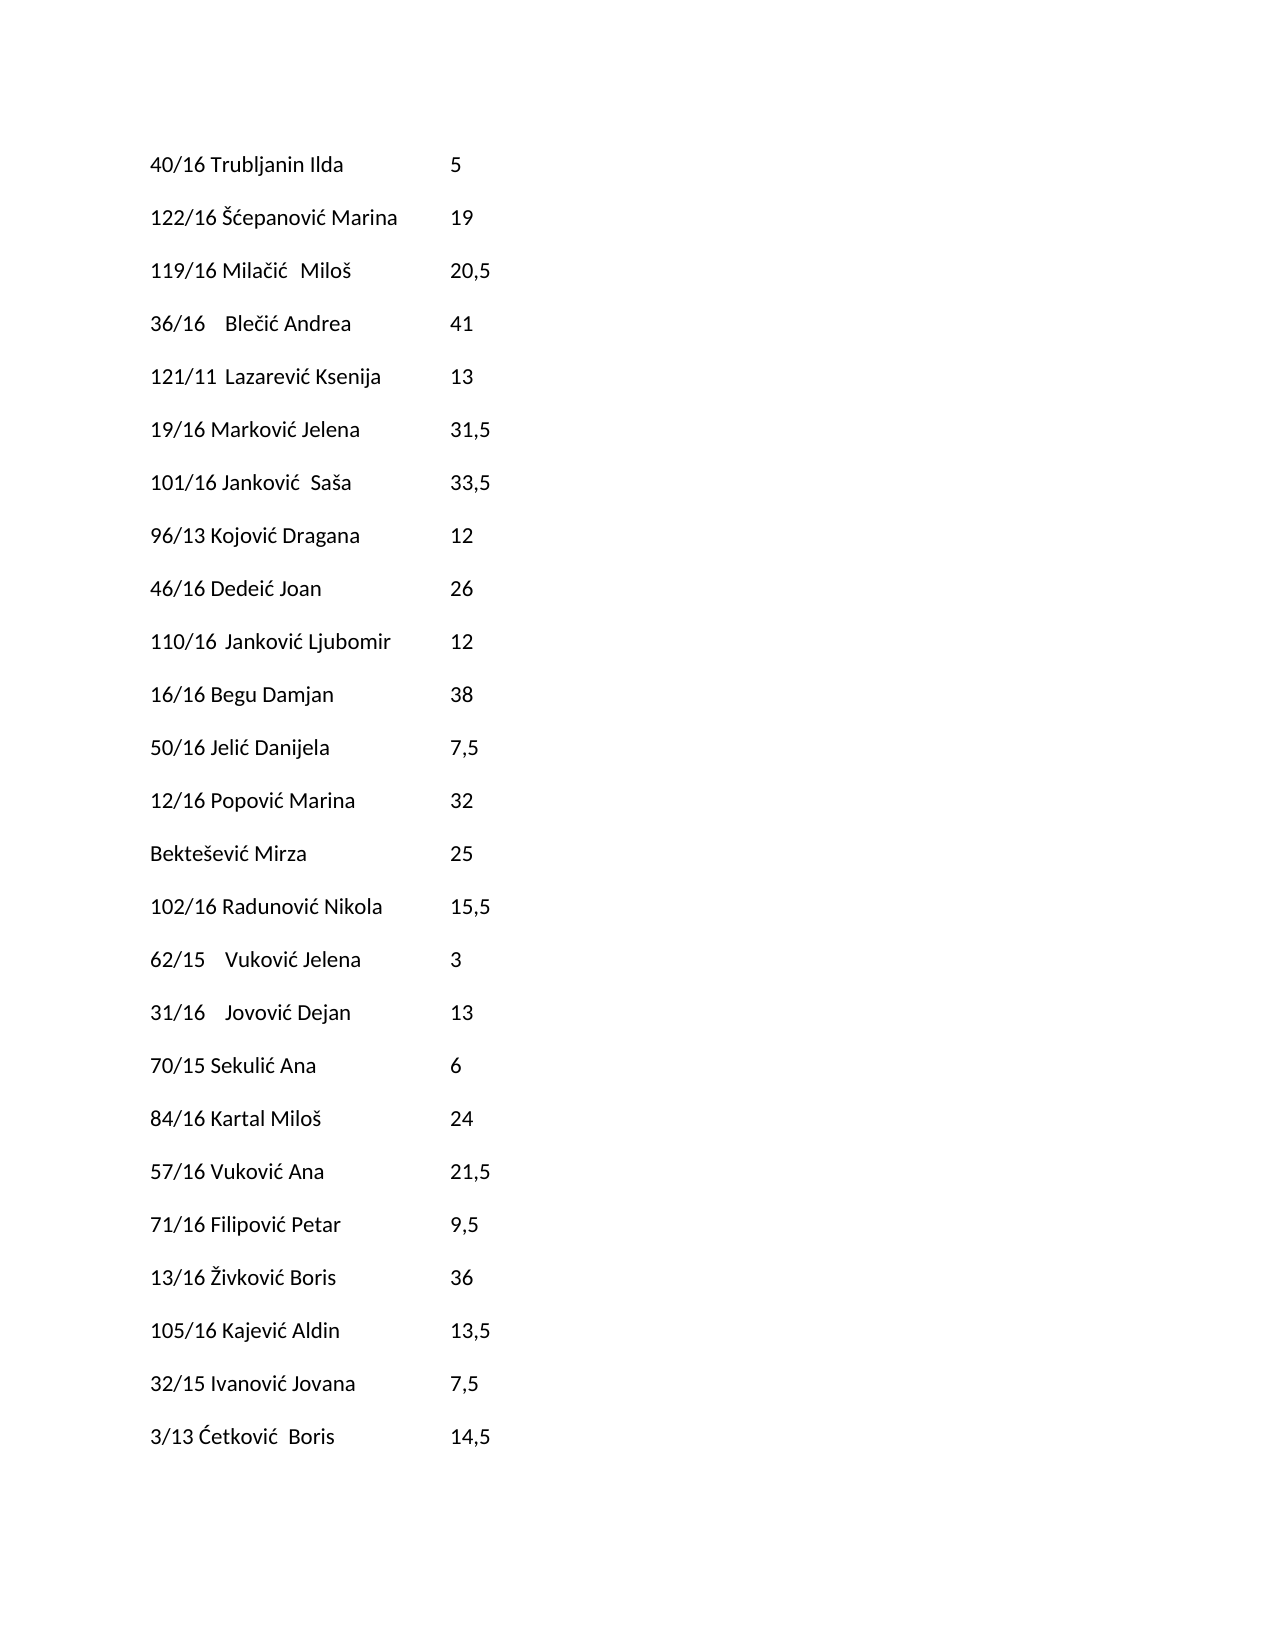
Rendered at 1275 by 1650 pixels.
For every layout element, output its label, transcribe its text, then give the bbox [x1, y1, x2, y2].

text 57/16 Vuković Ana 21,5 [150, 1157, 1125, 1185]
text 62/15 Vuković Jelena 3 [150, 945, 1125, 973]
text 36/16 Blečić Andrea 41 [150, 309, 1125, 337]
text 12/16 Popović Marina 32 [150, 786, 1125, 814]
text 19/16 Marković Jelena 31,5 [150, 415, 1125, 443]
text 13/16 Živković Boris 36 [150, 1263, 1125, 1291]
text 32/15 Ivanović Jovana 7,5 [150, 1369, 1125, 1397]
text 121/11 Lazarević Ksenija 13 [150, 362, 1125, 390]
text 40/16 Trubljanin Ilda 5 [150, 150, 1125, 178]
text 3/13 Ćetković Boris 14,5 [150, 1422, 1125, 1451]
text Bektešević Mirza 25 [150, 839, 1125, 867]
text 70/15 Sekulić Ana 6 [150, 1051, 1125, 1079]
text 96/13 Kojović Dragana 12 [150, 521, 1125, 549]
text 119/16 Milačić Miloš 20,5 [150, 256, 1125, 284]
text 16/16 Begu Damjan 38 [150, 680, 1125, 708]
text 31/16 Jovović Dejan 13 [150, 998, 1125, 1026]
text 71/16 Filipović Petar 9,5 [150, 1210, 1125, 1238]
text 50/16 Jelić Danijela 7,5 [150, 733, 1125, 761]
text 46/16 Dedeić Joan 26 [150, 574, 1125, 602]
text 110/16 Janković Ljubomir 12 [150, 627, 1125, 655]
text 105/16 Kajević Aldin 13,5 [150, 1316, 1125, 1344]
text 101/16 Janković Saša 33,5 [150, 468, 1125, 496]
text 102/16 Radunović Nikola 15,5 [150, 892, 1125, 920]
text 122/16 Šćepanović Marina 19 [150, 203, 1125, 231]
text 84/16 Kartal Miloš 24 [150, 1104, 1125, 1132]
